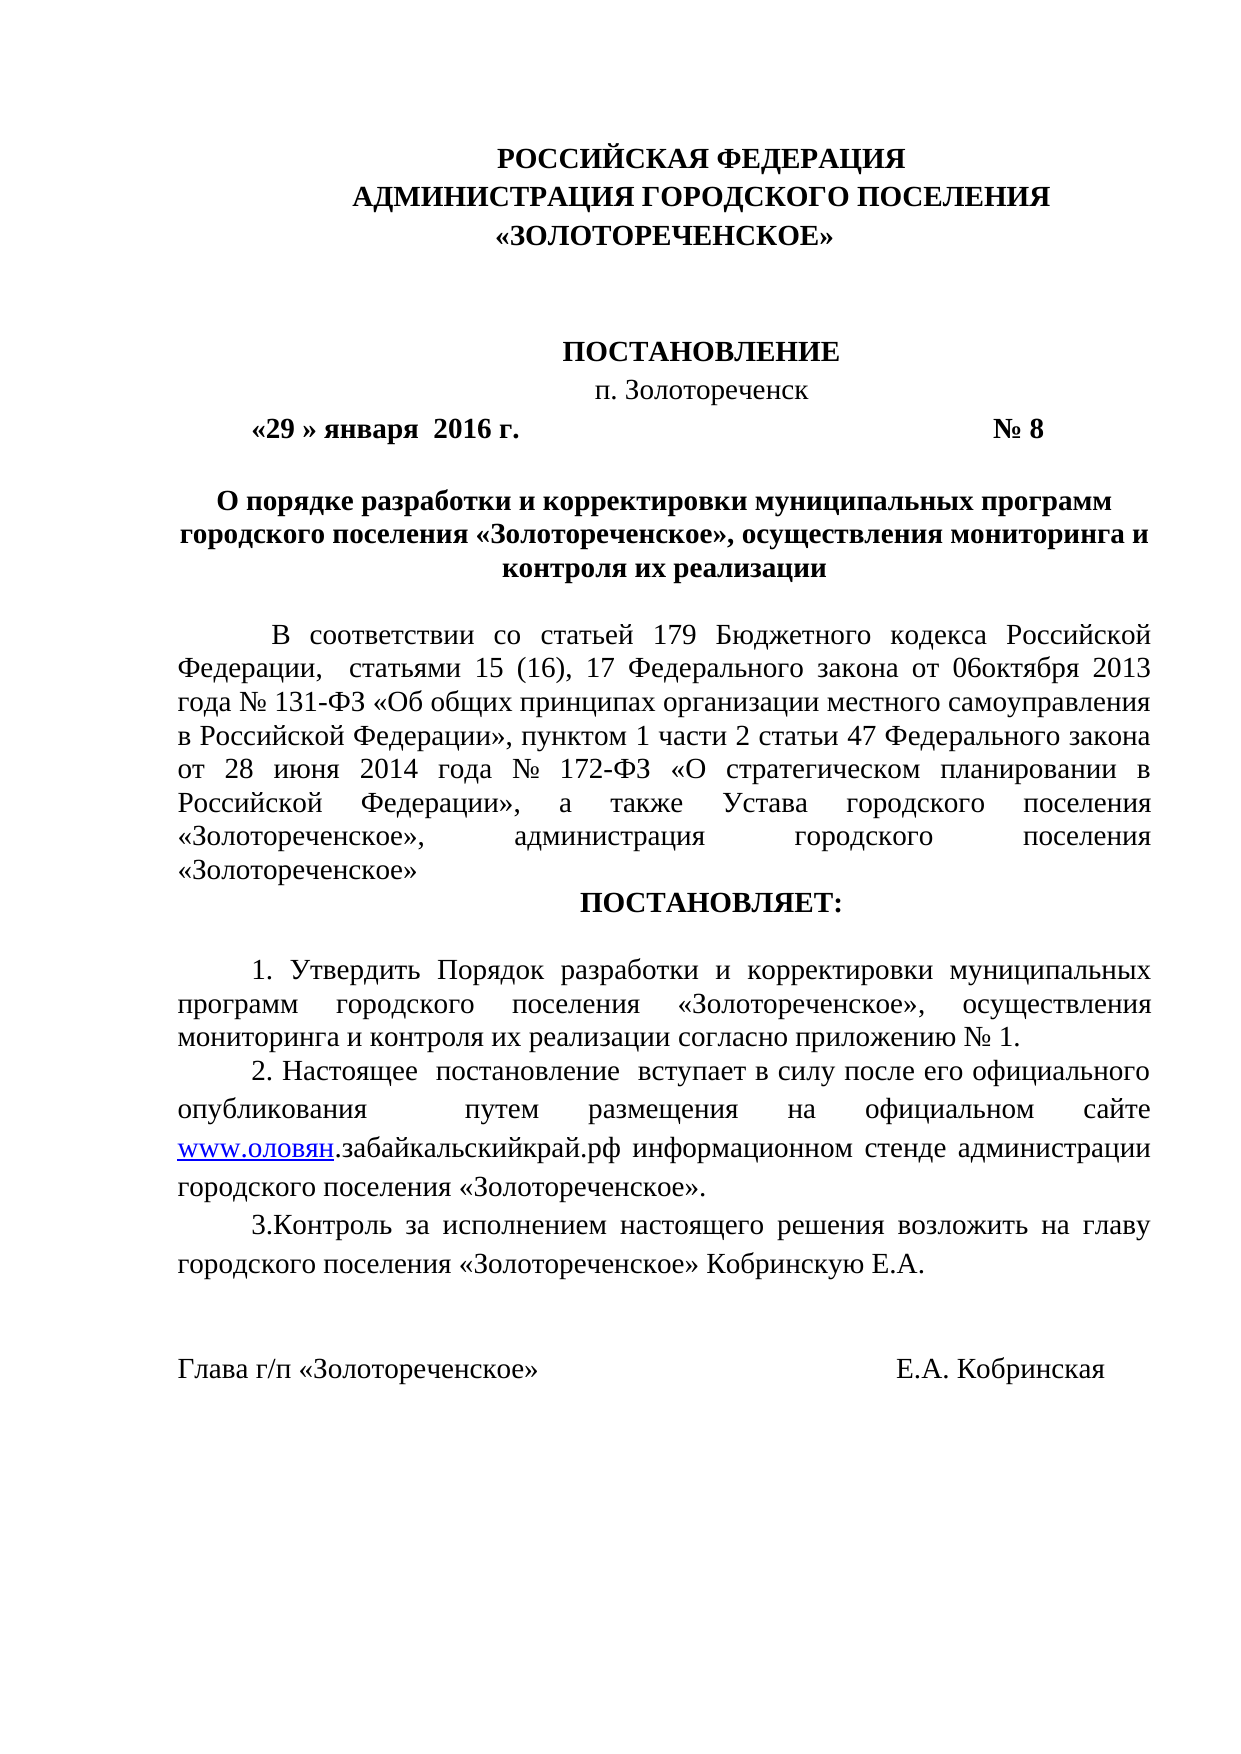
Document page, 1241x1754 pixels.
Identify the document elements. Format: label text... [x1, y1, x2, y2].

text Глава г/п «Золотореченское» Е.А. Кобринская [177, 1351, 1152, 1385]
text п. Золотореченск [177, 372, 1152, 406]
text ПОСТАНОВЛЕНИЕ [177, 334, 1152, 367]
text АДМИНИСТРАЦИЯ ГОРОДСКОГО ПОСЕЛЕНИЯ «ЗОЛОТОРЕЧЕНСКОЕ» [177, 179, 1152, 252]
text 1. Утвердить Порядок разработки и корректировки муниципальных программ городского поселения «Золотореченское», осуществления мониторинга и контроля их реализации согласно приложению № 1. [177, 952, 1152, 1053]
text ПОСТАНОВЛЯЕТ: [177, 885, 1152, 919]
text «29 » января 2016 г. № 8 [177, 411, 1152, 444]
text РОССИЙСКАЯ ФЕДЕРАЦИЯ [177, 141, 1152, 174]
text В соответствии со статьей 179 Бюджетного кодекса Российской Федерации, статьями 15 (16), 17 Федерального закона от 06октября 2013 года № 131-ФЗ «Об общих принципах организации местного самоуправления в Российской Федерации», пунктом 1 части 2 статьи 47 Федерального закона от 28 июня 2014 года № 172-ФЗ «О стратегическом планировании в Российской Федерации», а также Устава городского поселения «Золотореченское», администрация городского поселения «Золотореченское» [177, 617, 1152, 885]
text 2. Настоящее постановление вступает в силу после его официального опубликования путем размещения на официальном сайте www.оловян.забайкальскийкрай.рф информационном стенде администрации городского поселения «Золотореченское». [177, 1053, 1152, 1202]
text О порядке разработки и корректировки муниципальных программ городского поселения «Золотореченское», осуществления мониторинга и контроля их реализации [177, 483, 1152, 583]
text 3.Контроль за исполнением настоящего решения возложить на главу городского поселения «Золотореченское» Кобринскую Е.А. [177, 1207, 1152, 1279]
